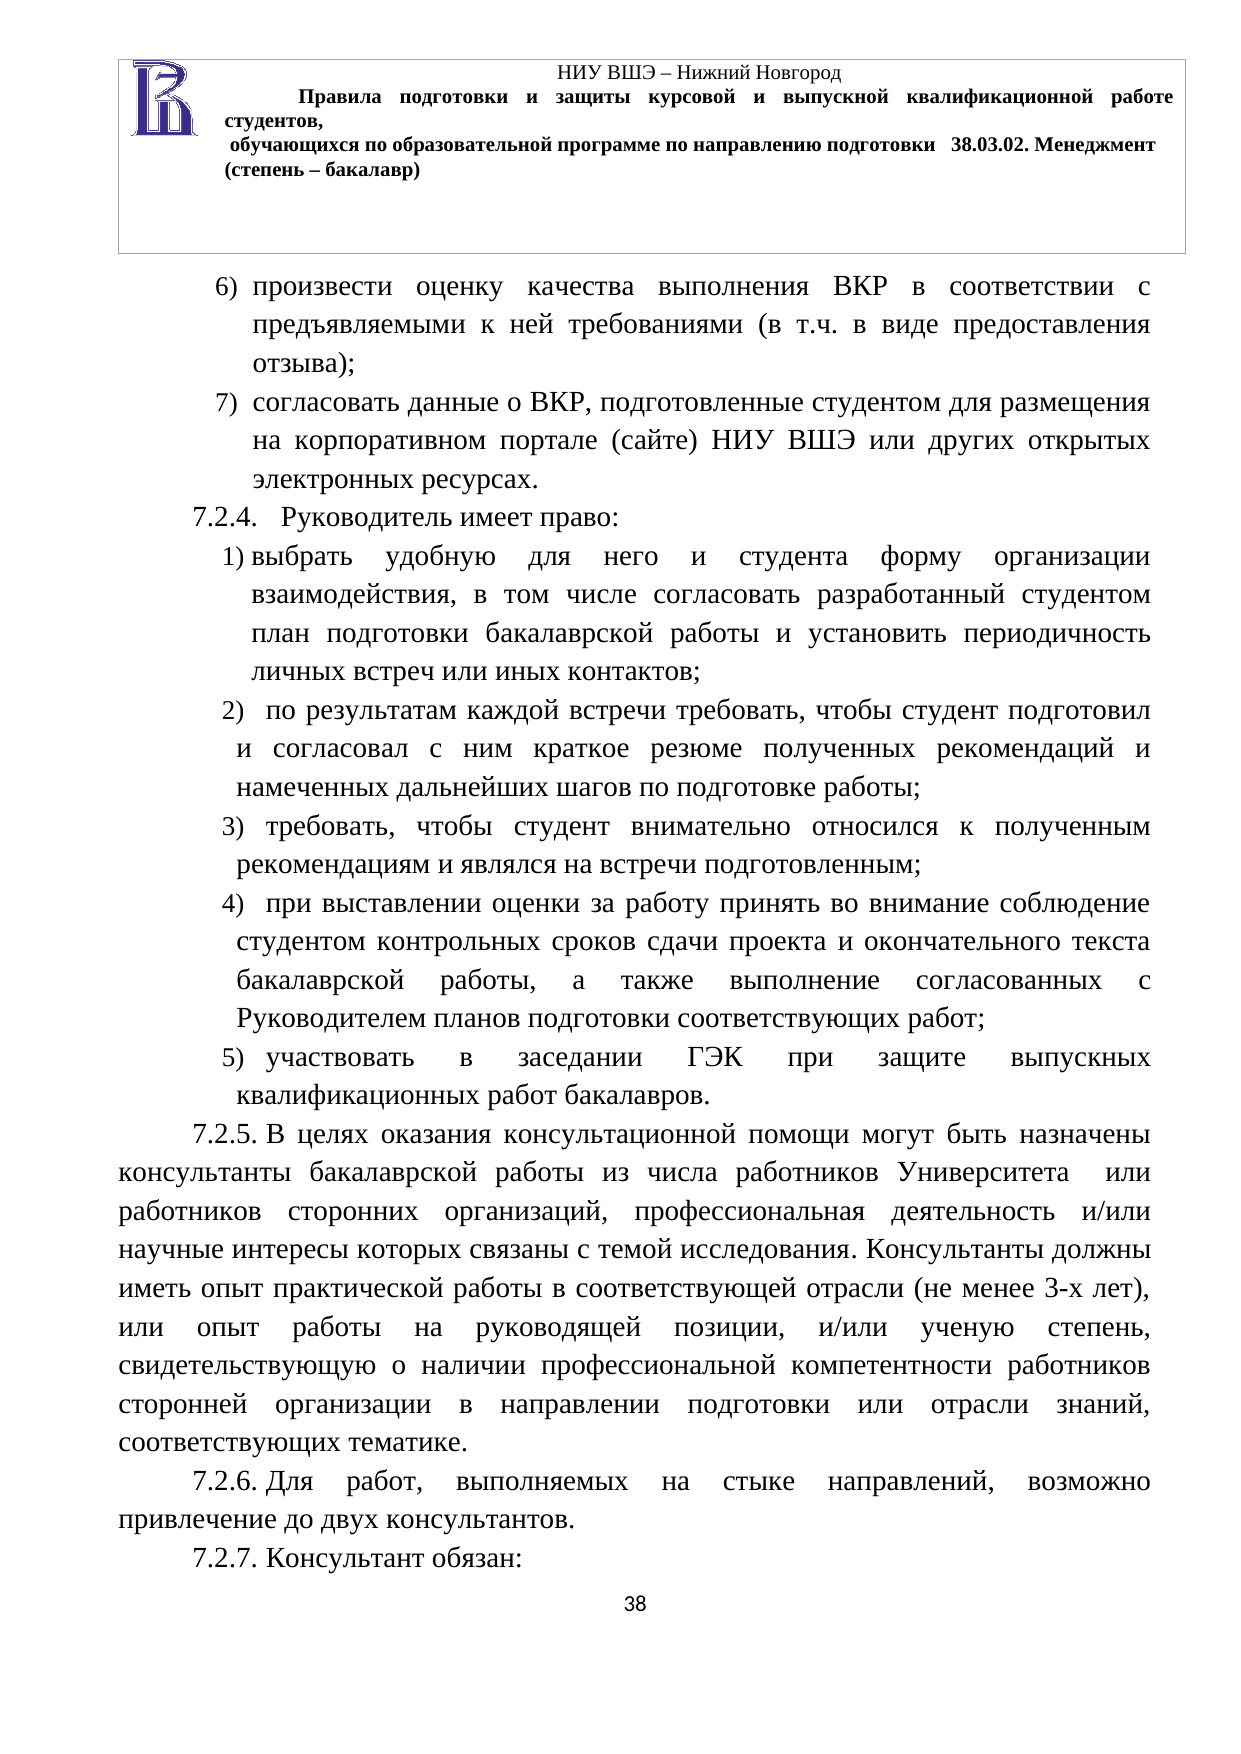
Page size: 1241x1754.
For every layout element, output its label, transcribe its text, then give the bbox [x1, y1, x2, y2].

list участвовать в заседании ГЭК при защите выпускных квалификационных работ бакалавров. [222, 1039, 1152, 1111]
list произвести оценку качества выполнения ВКР в соответствии с предъявляемыми к ней требованиями (в т.ч. в виде предоставления отзыва); [215, 268, 1152, 379]
list требовать, чтобы студент внимательно относился к полученным рекомендациям и являлся на встречи подготовленным; [222, 808, 1152, 880]
list Руководитель имеет право: [192, 499, 1152, 533]
list Для работ, выполняемых на стыке направлений, возможно привлечение до двух консультантов. [118, 1463, 1152, 1535]
list согласовать данные о ВКР, подготовленные студентом для размещения на корпоративном портале (сайте) НИУ ВШЭ или других открытых электронных ресурсах. [215, 384, 1152, 494]
list В целях оказания консультационной помощи могут быть назначены консультанты бакалаврской работы из числа работников Университета или работников сторонних организаций, профессиональная деятельность и/или научные интересы которых связаны с темой исследования. Консультанты должны иметь опыт практической работы в соответствующей отрасли (не менее 3-х лет), или опыт работы на руководящей позиции, и/или ученую степень, свидетельствующую о наличии профессиональной компетентности работников сторонней организации в направлении подготовки или отрасли знаний, соответствующих тематике. [118, 1116, 1152, 1458]
list Консультант обязан: [118, 1540, 1152, 1573]
list по результатам каждой встречи требовать, чтобы студент подготовил и согласовал с ним краткое резюме полученных рекомендаций и намеченных дальнейших шагов по подготовке работы; [222, 692, 1152, 803]
list выбрать удобную для него и студента форму организации взаимодействия, в том числе согласовать разработанный студентом план подготовки бакалаврской работы и установить периодичность личных встреч или иных контактов; [222, 538, 1152, 687]
list при выставлении оценки за работу принять во внимание соблюдение студентом контрольных сроков сдачи проекта и окончательного текста бакалаврской работы, а также выполнение согласованных с Руководителем планов подготовки соответствующих работ; [222, 885, 1152, 1034]
picture [129, 60, 199, 136]
